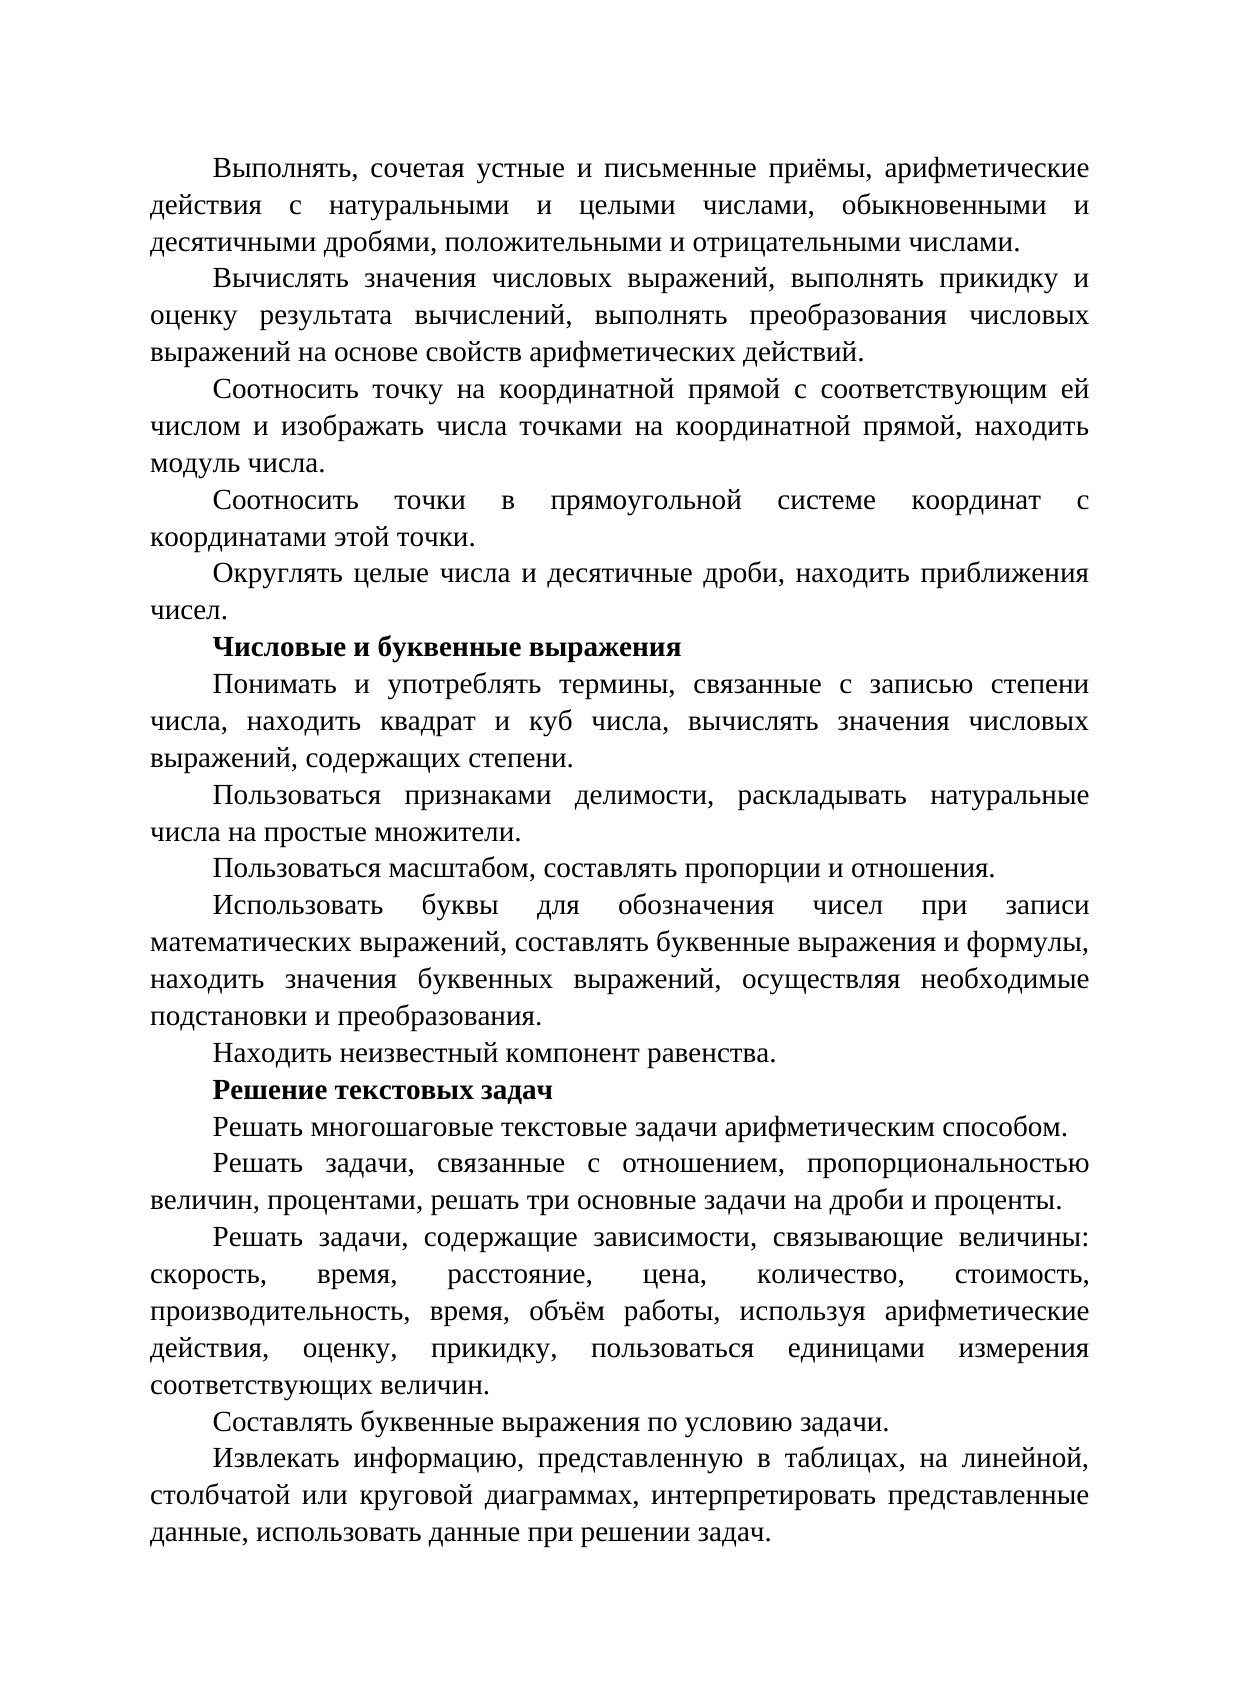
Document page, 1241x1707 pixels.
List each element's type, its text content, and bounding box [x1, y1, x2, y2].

text Выполнять, сочетая устные и письменные приёмы, арифметические действия с натуральными и целыми числами, обыкновенными и десятичными дробями, положительными и отрицательными числами. [150, 150, 1090, 257]
text Соотносить точку на координатной прямой с соответствующим ей числом и изображать числа точками на координатной прямой, находить модуль числа. [150, 371, 1090, 478]
text Решать задачи, связанные с отношением, пропорциональностью величин, процентами, решать три основные задачи на дроби и проценты. [150, 1146, 1090, 1216]
text Составлять буквенные выражения по условию задачи. [150, 1404, 1090, 1437]
text Использовать буквы для обозначения чисел при записи математических выражений, составлять буквенные выражения и формулы, находить значения буквенных выражений, осуществляя необходимые подстановки и преобразования. [150, 887, 1090, 1032]
text Находить неизвестный компонент равенства. [150, 1035, 1090, 1068]
text Решать многошаговые текстовые задачи арифметическим способом. [150, 1109, 1090, 1142]
text Соотносить точки в прямоугольной системе координат с координатами этой точки. [150, 482, 1090, 552]
text Решать задачи, содержащие зависимости, связывающие величины: скорость, время, расстояние, цена, количество, стоимость, производительность, время, объём работы, используя арифметические действия, оценку, прикидку, пользоваться единицами измерения соответствующих величин. [150, 1219, 1090, 1400]
text Извлекать информацию, представленную в таблицах, на линейной, столбчатой или круговой диаграммах, интерпретировать представленные данные, использовать данные при решении задач. [150, 1441, 1090, 1548]
text Понимать и употреблять термины, связанные с записью степени числа, находить квадрат и куб числа, вычислять значения числовых выражений, содержащих степени. [150, 666, 1090, 773]
text Пользоваться масштабом, составлять пропорции и отношения. [150, 851, 1090, 884]
text Пользоваться признаками делимости, раскладывать натуральные числа на простые множители. [150, 777, 1090, 847]
text Округлять целые числа и десятичные дроби, находить приближения чисел. [150, 556, 1090, 626]
text Решение текстовых задач [150, 1072, 1090, 1105]
text Вычислять значения числовых выражений, выполнять прикидку и оценку результата вычислений, выполнять преобразования числовых выражений на основе свойств арифметических действий. [150, 261, 1090, 368]
text Числовые и буквенные выражения [150, 629, 1090, 663]
